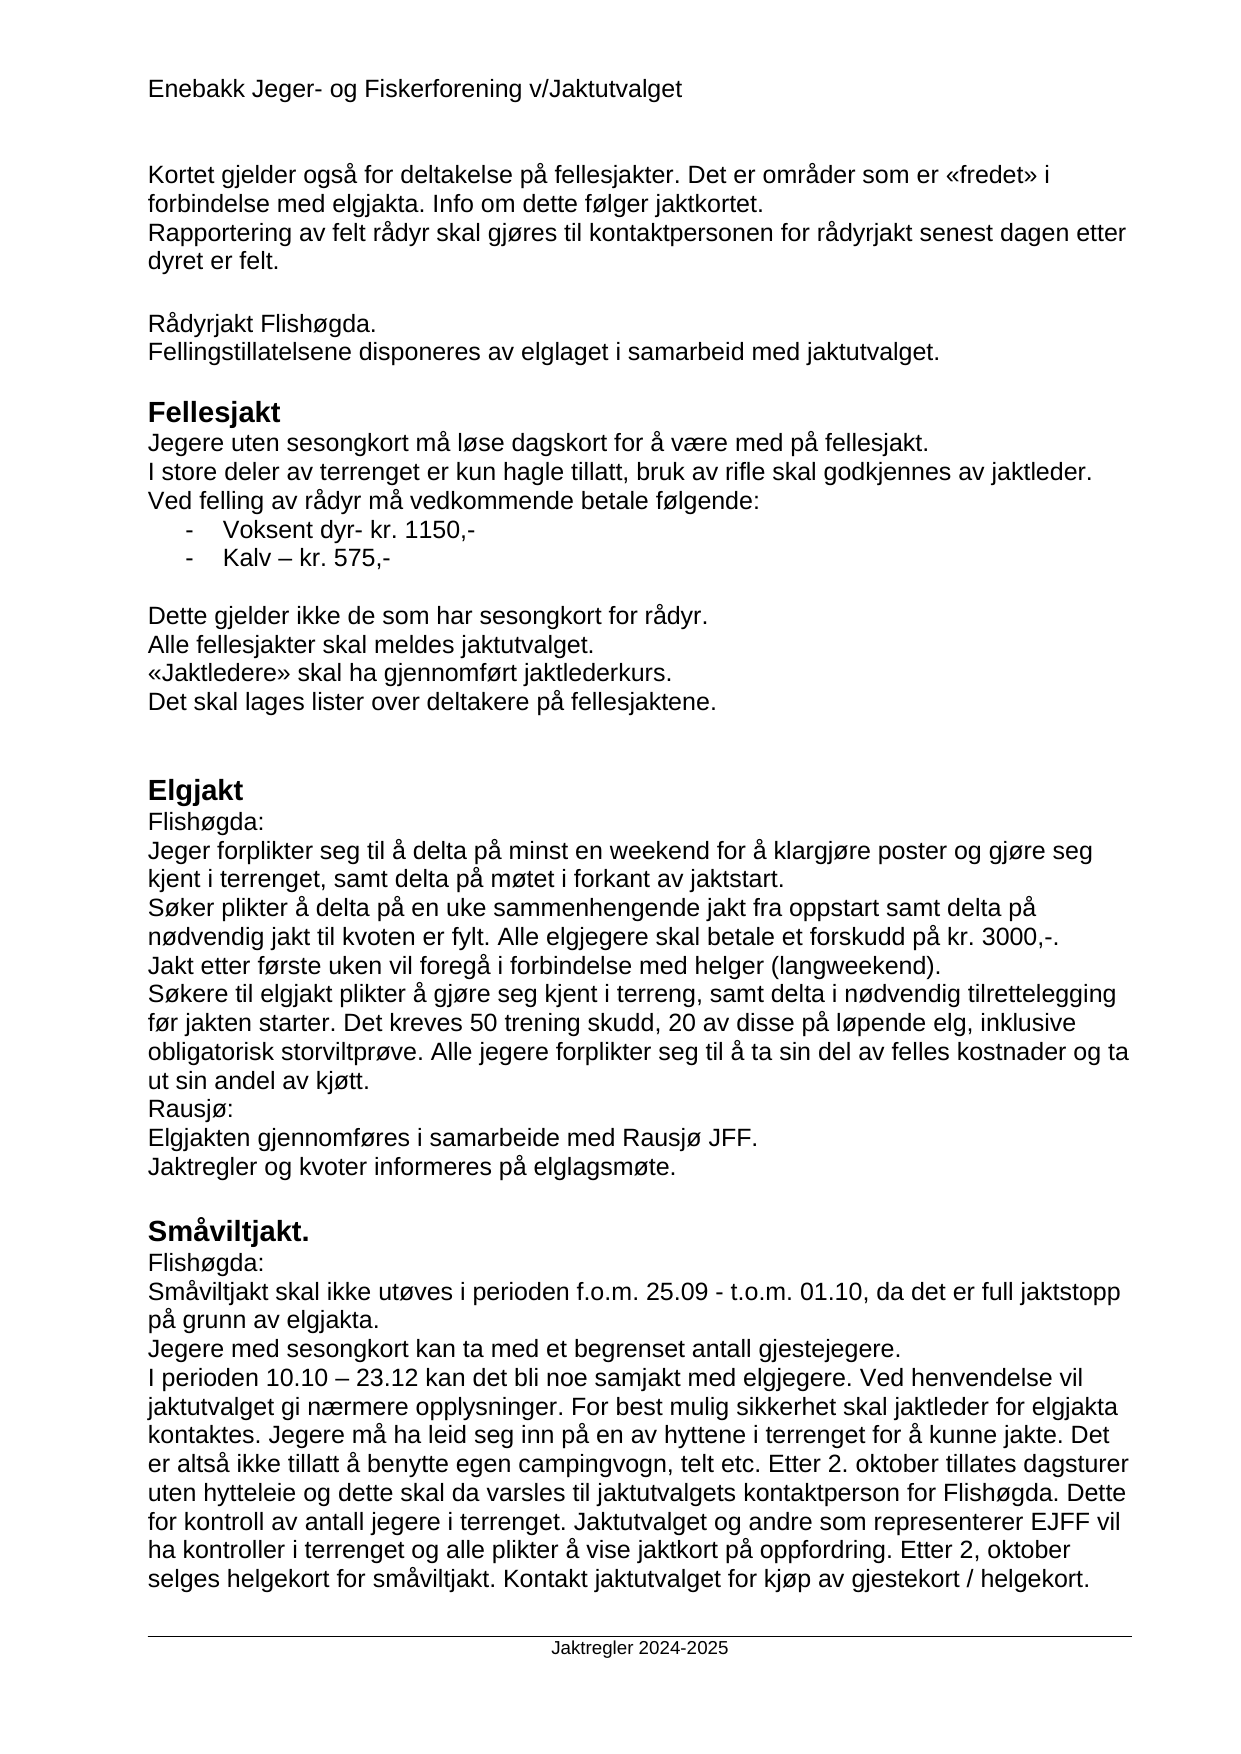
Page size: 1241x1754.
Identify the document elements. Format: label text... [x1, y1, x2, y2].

text Det skal lages lister over deltakere på fellesjaktene. [148, 687, 1132, 716]
text Rådyrjakt Flishøgda. [148, 309, 1132, 337]
text Ved felling av rådyr må vedkommende betale følgende: [148, 486, 1132, 515]
text Jaktregler og kvoter informeres på elglagsmøte. [148, 1152, 1132, 1181]
text Jeger forplikter seg til å delta på minst en weekend for å klargjøre poster og gjøre seg kjent i terrenget, samt delta på møtet i forkant av jaktstart. [148, 836, 1132, 893]
text Søker plikter å delta på en uke sammenhengende jakt fra oppstart samt delta på nødvendig jakt til kvoten er fylt. Alle elgjegere skal betale et forskudd på kr. 3000,-. [148, 893, 1132, 951]
text Jakt etter første uken vil foregå i forbindelse med helger (langweekend). [148, 951, 1132, 979]
text «Jaktledere» skal ha gjennomført jaktlederkurs. [148, 658, 1132, 687]
text Flishøgda: [148, 1248, 1132, 1277]
text Rausjø: [148, 1094, 1132, 1123]
text Dette gjelder ikke de som har sesongkort for rådyr. [148, 601, 1132, 630]
text Elgjakten gjennomføres i samarbeide med Rausjø JFF. [148, 1123, 1132, 1152]
text Småviltjakt skal ikke utøves i perioden f.o.m. 25.09 - t.o.m. 01.10, da det er full jaktstopp på grunn av elgjakta. [148, 1277, 1132, 1334]
text I store deler av terrenget er kun hagle tillatt, bruk av rifle skal godkjennes av jaktleder. [148, 457, 1132, 486]
text Jegere uten sesongkort må løse dagskort for å være med på fellesjakt. [148, 428, 1132, 457]
text Elgjakt [148, 773, 1132, 807]
text Søkere til elgjakt plikter å gjøre seg kjent i terreng, samt delta i nødvendig tilrettelegging før jakten starter. Det kreves 50 trening skudd, 20 av disse på løpende elg, inklusive obligatorisk storviltprøve. Alle jegere forplikter seg til å ta sin del av felles kostnader og ta ut sin andel av kjøtt. [148, 979, 1132, 1094]
text Fellesjakt [148, 395, 1132, 428]
text Rapportering av felt rådyr skal gjøres til kontaktpersonen for rådyrjakt senest dagen etter dyret er felt. [148, 218, 1132, 275]
text I perioden 10.10 – 23.12 kan det bli noe samjakt med elgjegere. Ved henvendelse vil jaktutvalget gi nærmere opplysninger. For best mulig sikkerhet skal jaktleder for elgjakta kontaktes. Jegere må ha leid seg inn på en av hyttene i terrenget for å kunne jakte. Det er altså ikke tillatt å benytte egen campingvogn, telt etc. Etter 2. oktober tillates dagsturer uten hytteleie og dette skal da varsles til jaktutvalgets kontaktperson for Flishøgda. Dette for kontroll av antall jegere i terrenget. Jaktutvalget og andre som representerer EJFF vil ha kontroller i terrenget og alle plikter å vise jaktkort på oppfordring. Etter 2, oktober selges helgekort for småviltjakt. Kontakt jaktutvalget for kjøp av gjestekort / helgekort. [148, 1363, 1132, 1593]
text Jegere med sesongkort kan ta med et begrenset antall gjestejegere. [148, 1334, 1132, 1363]
text Flishøgda: [148, 807, 1132, 836]
text Kortet gjelder også for deltakelse på fellesjakter. Det er områder som er «fredet» i forbindelse med elgjakta. Info om dette følger jaktkortet. [148, 160, 1132, 218]
list Kalv – kr. 575,- [185, 543, 1132, 572]
text Alle fellesjakter skal meldes jaktutvalget. [148, 630, 1132, 658]
text Småviltjakt. [148, 1214, 1132, 1248]
list Voksent dyr- kr. 1150,- [185, 515, 1132, 543]
text Fellingstillatelsene disponeres av elglaget i samarbeid med jaktutvalget. [148, 337, 1132, 366]
